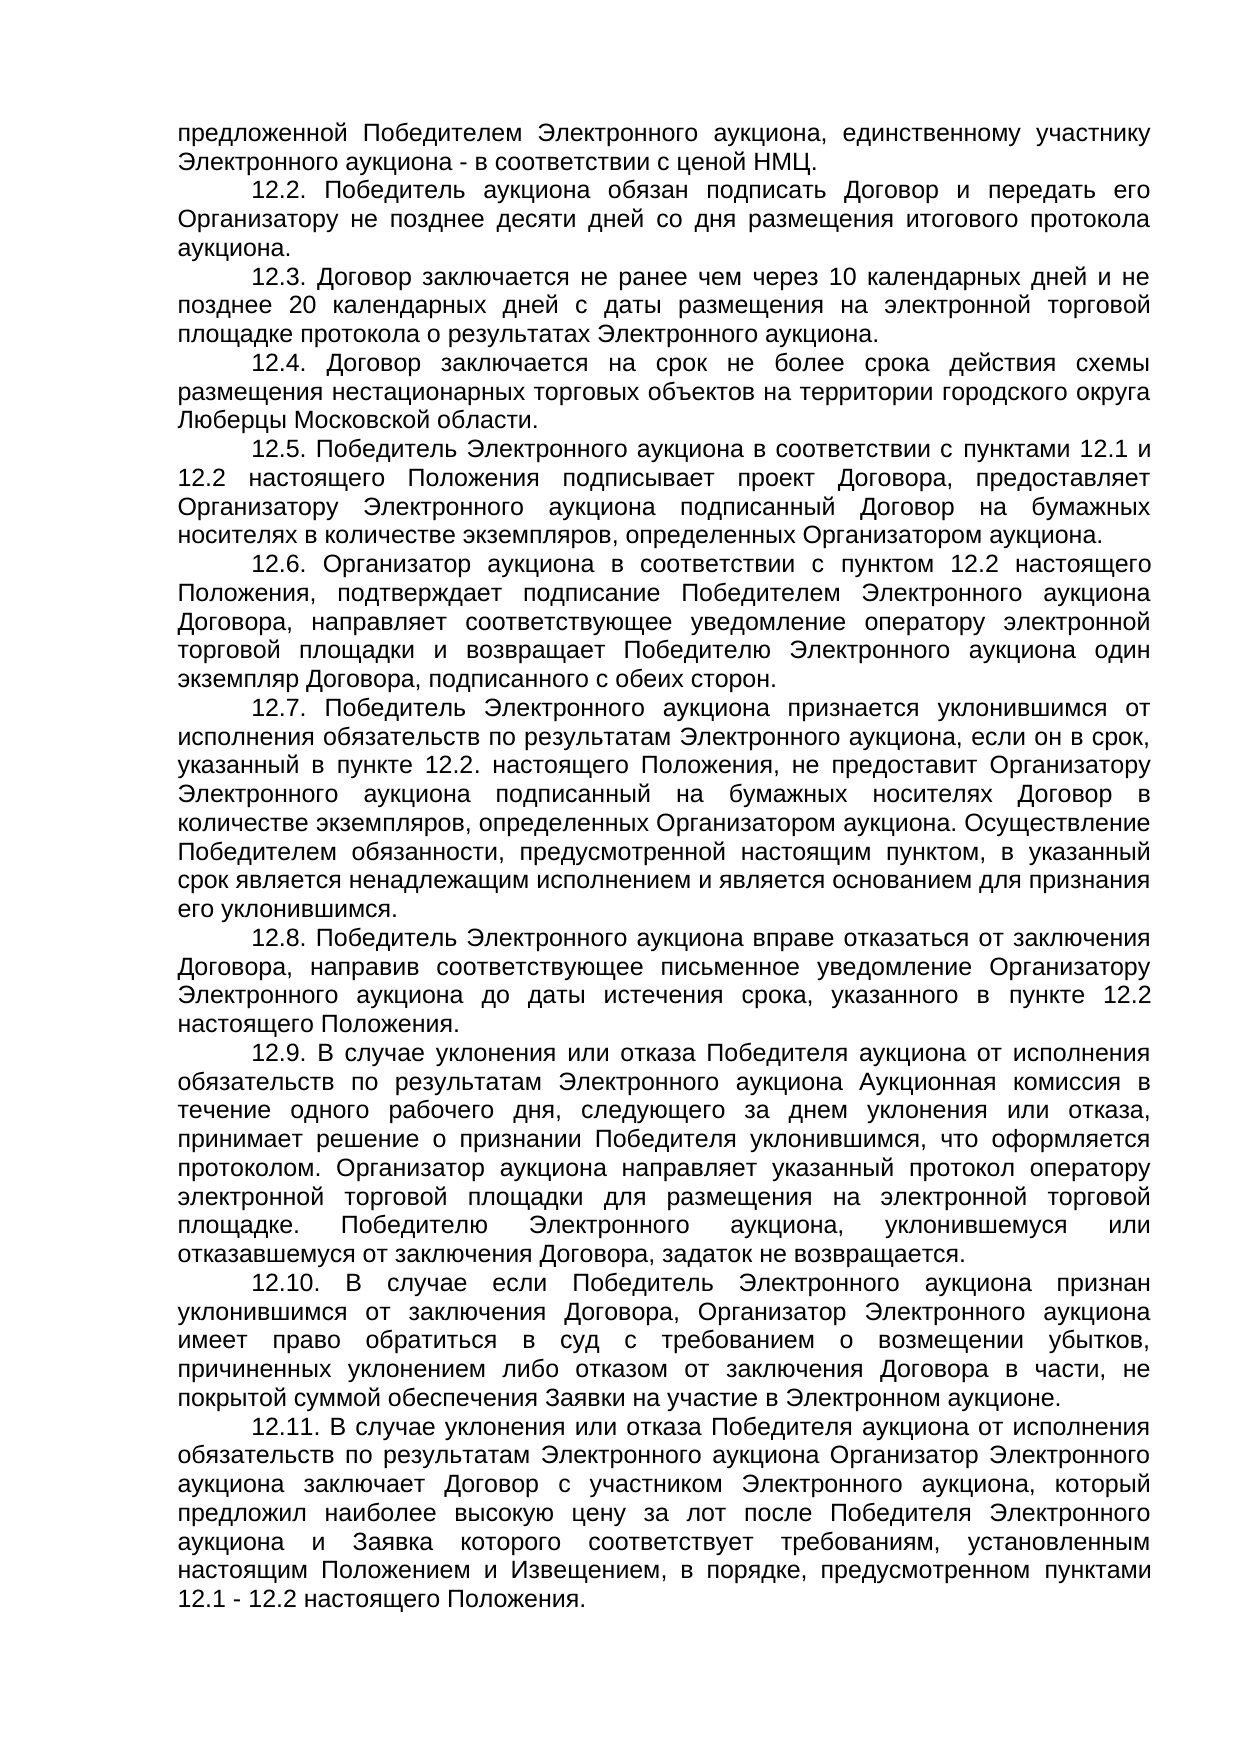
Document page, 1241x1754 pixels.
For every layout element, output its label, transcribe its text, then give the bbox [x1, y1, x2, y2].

text 12.4. Договор заключается на срок не более срока действия схемы размещения нестационарных торговых объектов на территории городского округа Люберцы Московской области. [177, 348, 1152, 434]
text 12.8. Победитель Электронного аукциона вправе отказаться от заключения Договора, направив соответствующее письменное уведомление Организатору Электронного аукциона до даты истечения срока, указанного в пункте 12.2 настоящего Положения. [177, 923, 1152, 1038]
text 12.10. В случае если Победитель Электронного аукциона признан уклонившимся от заключения Договора, Организатор Электронного аукциона имеет право обратиться в суд с требованием о возмещении убытков, причиненных уклонением либо отказом от заключения Договора в части, не покрытой суммой обеспечения Заявки на участие в Электронном аукционе. [177, 1268, 1152, 1411]
text 12.5. Победитель Электронного аукциона в соответствии с пунктами 12.1 и 12.2 настоящего Положения подписывает проект Договора, предоставляет Организатору Электронного аукциона подписанный Договор на бумажных носителях в количестве экземпляров, определенных Организатором аукциона. [177, 434, 1152, 549]
text 12.2. Победитель аукциона обязан подписать Договор и передать его Организатору не позднее десяти дней со дня размещения итогового протокола аукциона. [177, 175, 1152, 261]
text 12.9. В случае уклонения или отказа Победителя аукциона от исполнения обязательств по результатам Электронного аукциона Аукционная комиссия в течение одного рабочего дня, следующего за днем уклонения или отказа, принимает решение о признании Победителя уклонившимся, что оформляется протоколом. Организатор аукциона направляет указанный протокол оператору электронной торговой площадки для размещения на электронной торговой площадке. Победителю Электронного аукциона, уклонившемуся или отказавшемуся от заключения Договора, задаток не возвращается. [177, 1038, 1152, 1268]
text 12.6. Организатор аукциона в соответствии с пунктом 12.2 настоящего Положения, подтверждает подписание Победителем Электронного аукциона Договора, направляет соответствующее уведомление оператору электронной торговой площадки и возвращает Победителю Электронного аукциона один экземпляр Договора, подписанного с обеих сторон. [177, 549, 1152, 693]
text 12.3. Договор заключается не ранее чем через 10 календарных дней и не позднее 20 календарных дней с даты размещения на электронной торговой площадке протокола о результатах Электронного аукциона. [177, 261, 1152, 348]
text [177, 118, 1152, 175]
text 12.11. В случае уклонения или отказа Победителя аукциона от исполнения обязательств по результатам Электронного аукциона Организатор Электронного аукциона заключает Договор с участником Электронного аукциона, который предложил наиболее высокую цену за лот после Победителя Электронного аукциона и Заявка которого соответствует требованиям, установленным настоящим Положением и Извещением, в порядке, предусмотренном пунктами 12.1 - 12.2 настоящего Положения. [177, 1411, 1152, 1613]
text 12.7. Победитель Электронного аукциона признается уклонившимся от исполнения обязательств по результатам Электронного аукциона, если он в срок, указанный в пункте 12.2. настоящего Положения, не предоставит Организатору Электронного аукциона подписанный на бумажных носителях Договор в количестве экземпляров, определенных Организатором аукциона. Осуществление Победителем обязанности, предусмотренной настоящим пунктом, в указанный срок является ненадлежащим исполнением и является основанием для признания его уклонившимся. [177, 693, 1152, 923]
